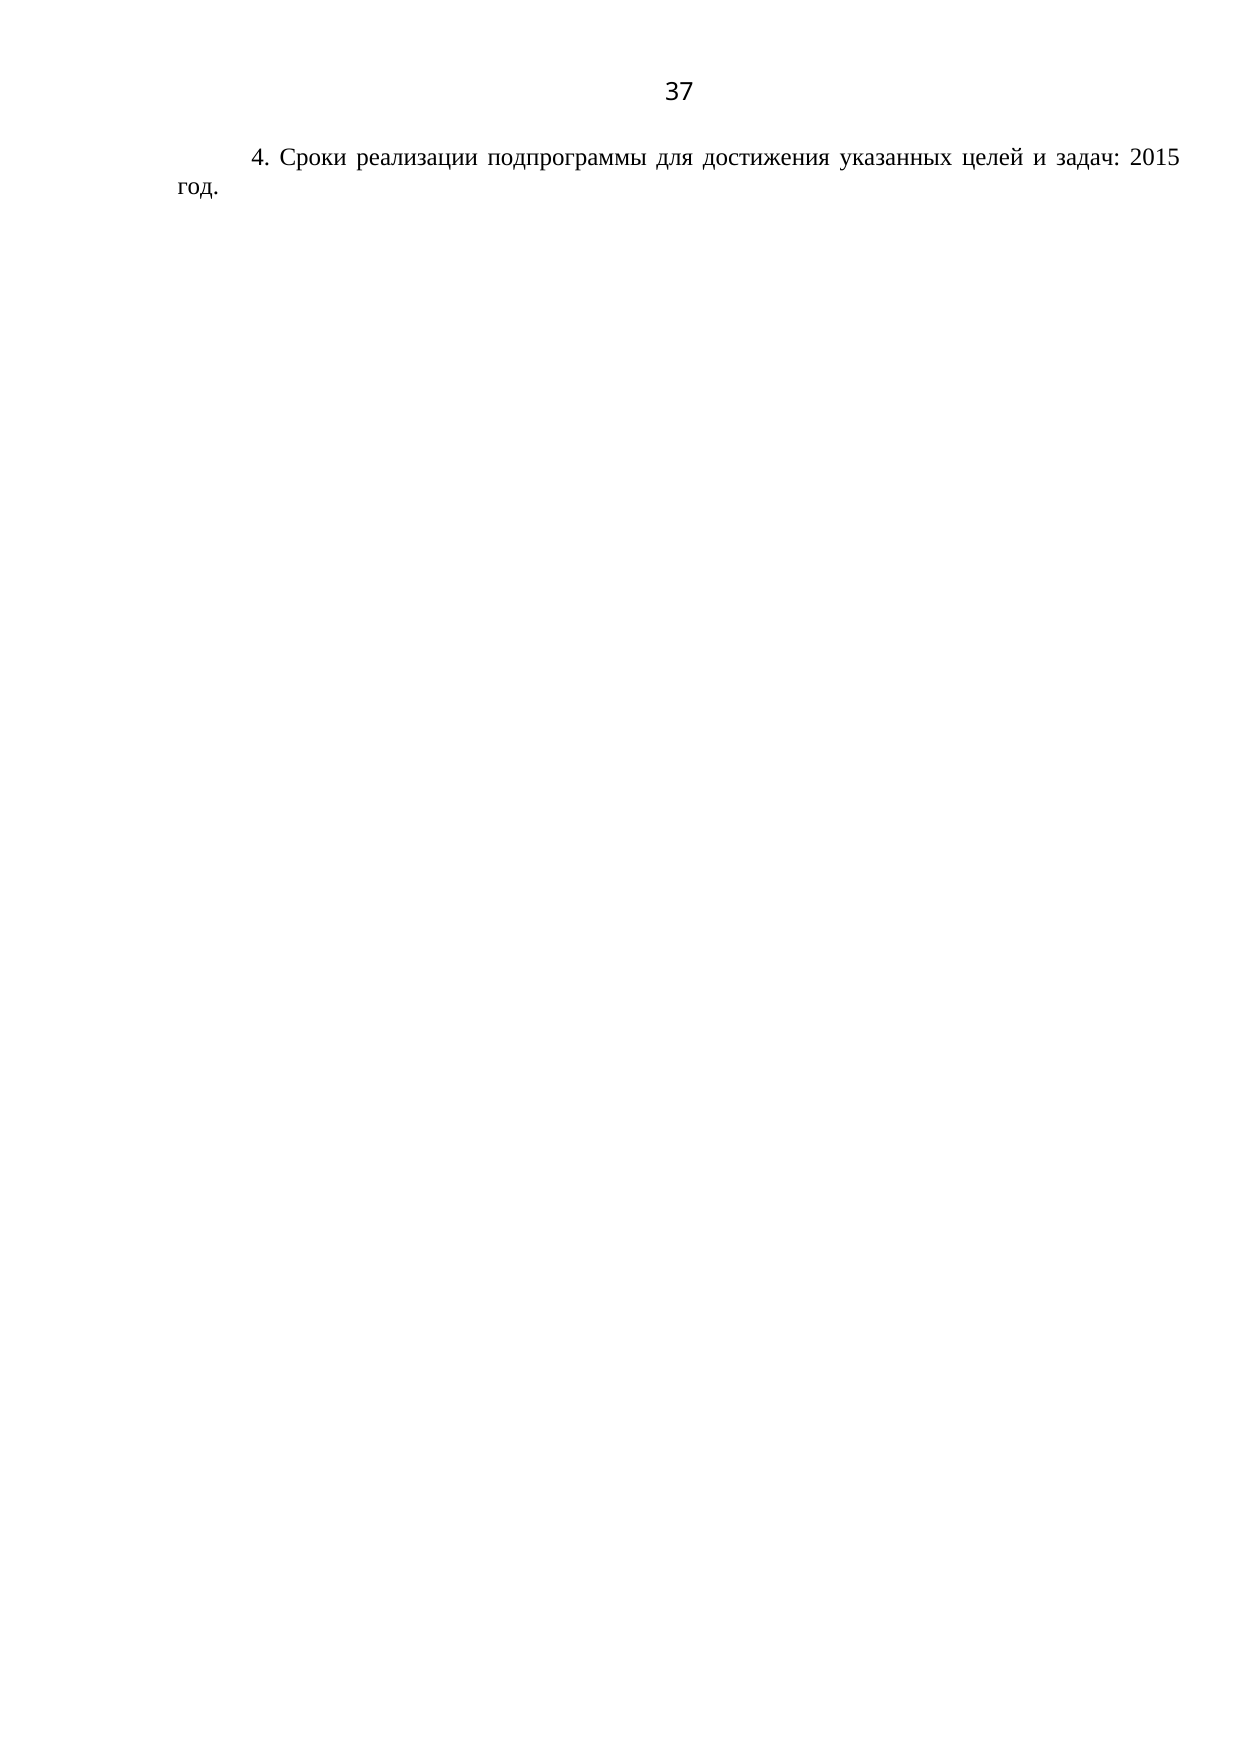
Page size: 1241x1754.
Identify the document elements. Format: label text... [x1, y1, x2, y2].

text 4. Сроки реализации подпрограммы для достижения указанных целей и задач: 2015 год. [177, 142, 1181, 199]
